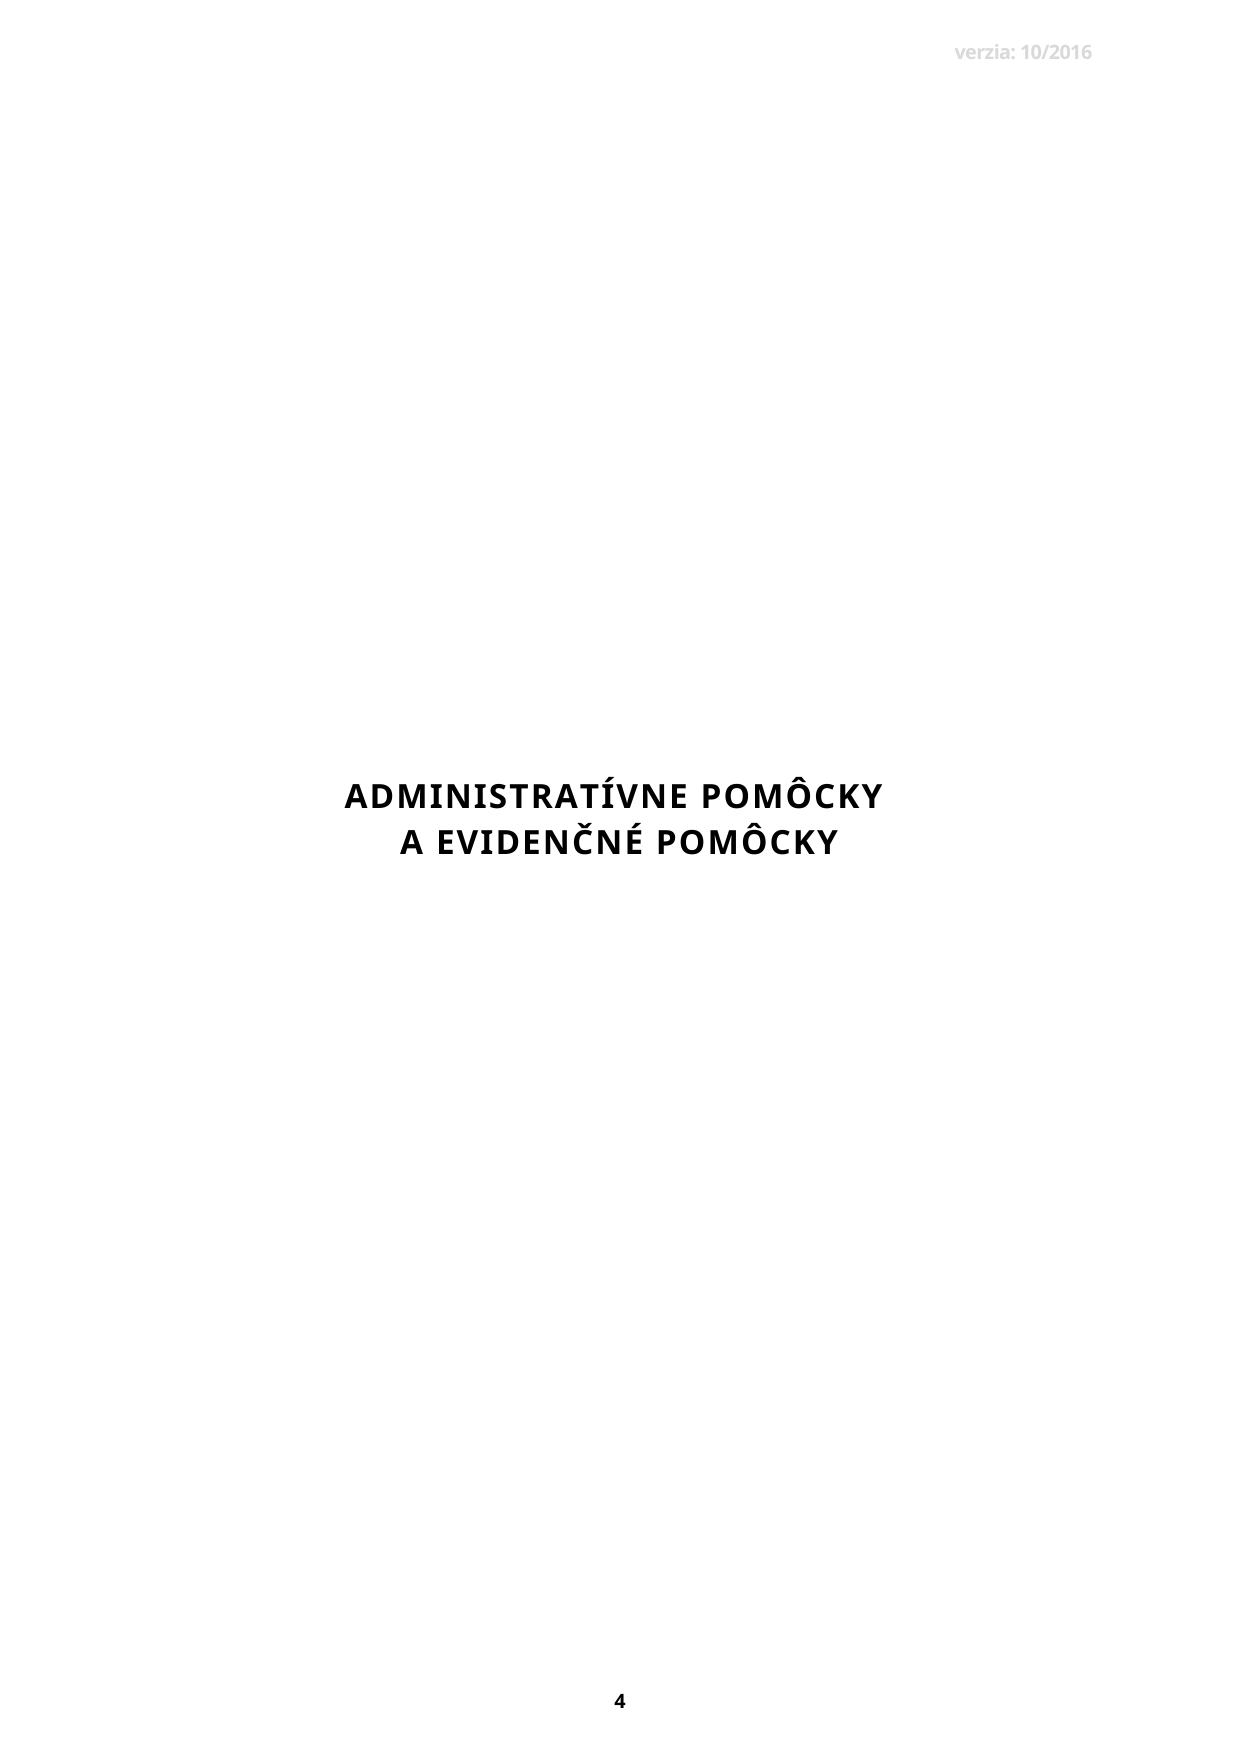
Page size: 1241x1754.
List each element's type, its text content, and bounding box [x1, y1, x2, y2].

subtitle ADMINISTRATÍVNE POMÔCKY A EVIDENČNÉ POMÔCKY [148, 773, 1092, 864]
